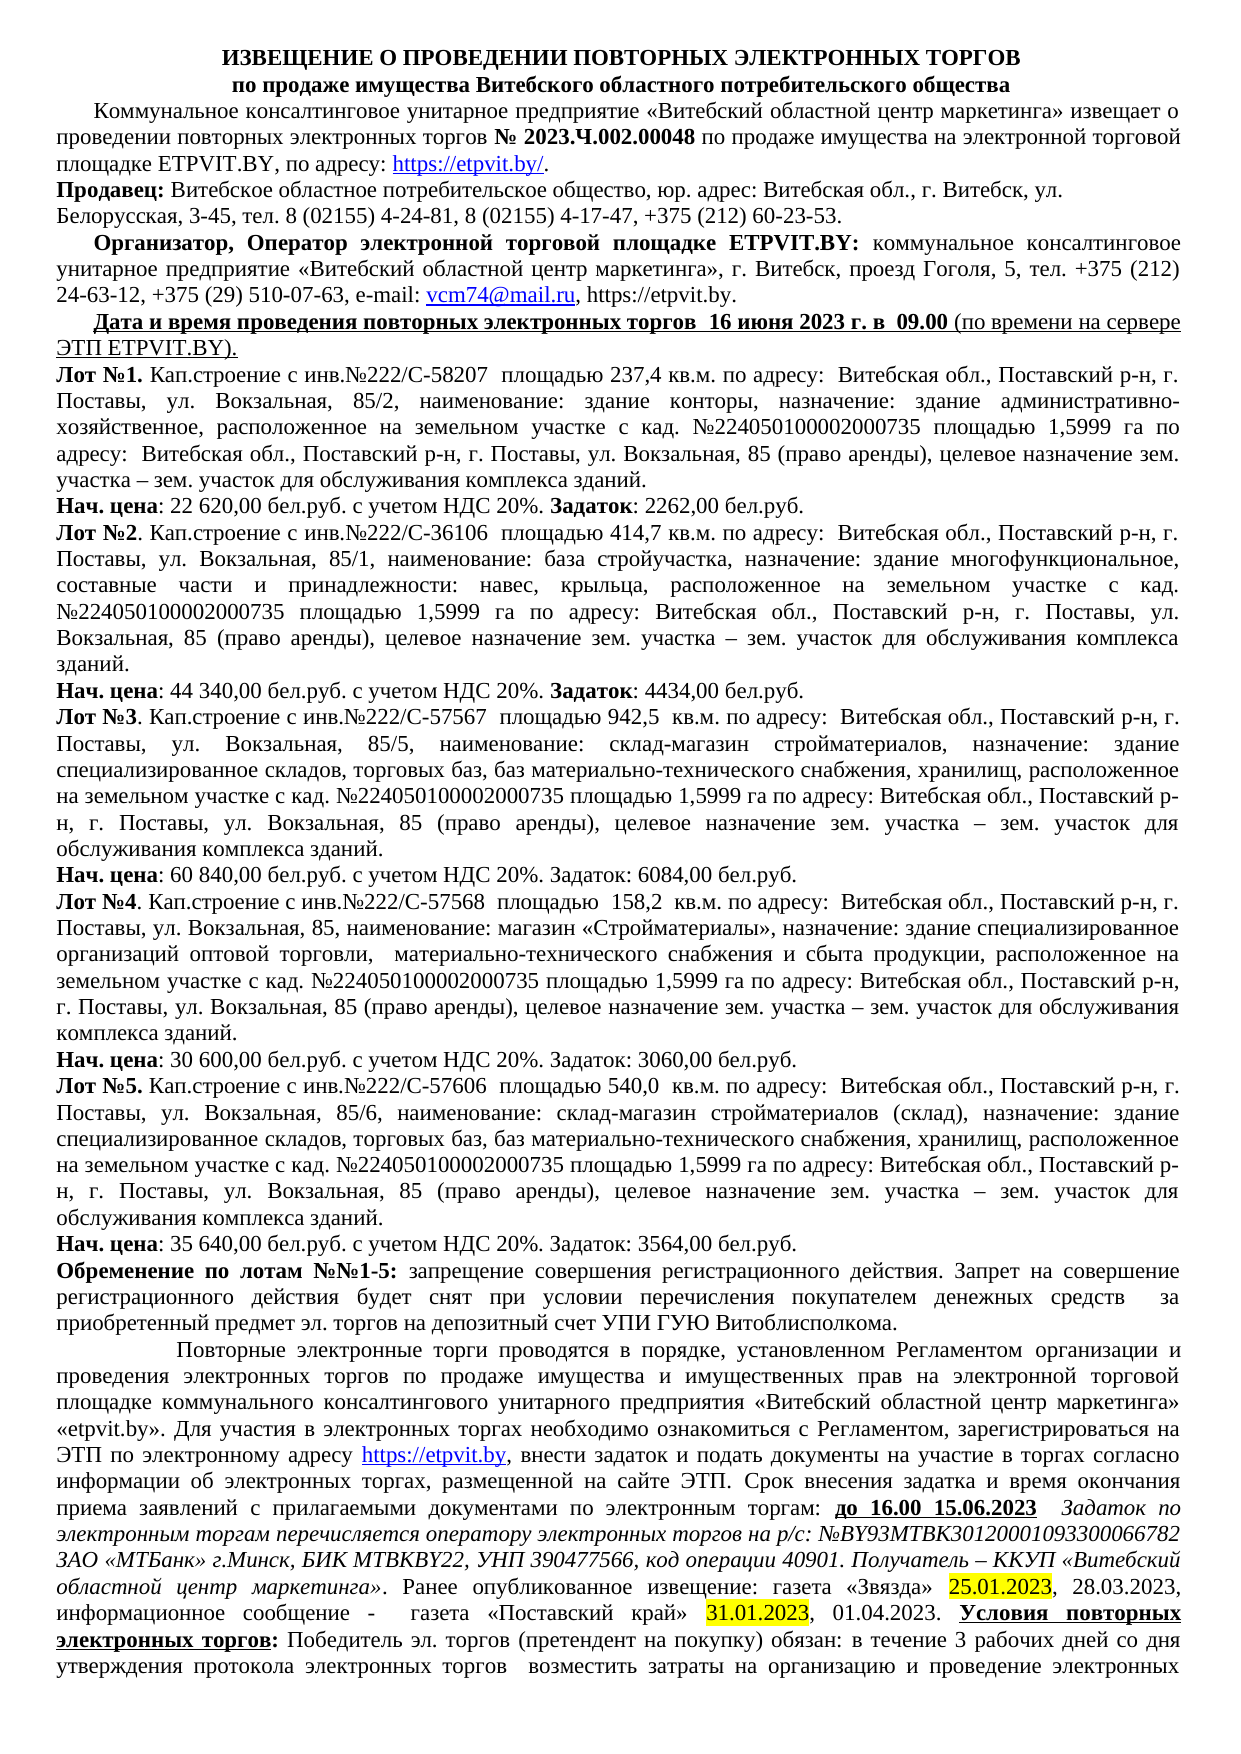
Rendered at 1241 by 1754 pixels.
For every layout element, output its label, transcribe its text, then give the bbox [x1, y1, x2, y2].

text Лот №5. Кап.строение с инв.№222/C-57606 площадью 540,0 кв.м. по адресу: Витебская обл., Поставский р-н, г. Поставы, ул. Вокзальная, 85/6, наименование: склад-магазин стройматериалов (склад), назначение: здание специализированное складов, торговых баз, баз материально-технического снабжения, хранилищ, расположенное на земельном участке с кад. №224050100002000735 площадью 1,5999 га по адресу: Витебская обл., Поставский р-н, г. Поставы, ул. Вокзальная, 85 (право аренды), целевое назначение зем. участка – зем. участок для обслуживания комплекса зданий. [56, 1072, 1181, 1230]
text Коммунальное консалтинговое унитарное предприятие «Витебский областной центр маркетинга» извещает о проведении повторных электронных торгов № 2023.Ч.002.00048 по продаже имущества на электронной торговой площадке ETPVIT.BY, по адресу: https://etpvit.by/. [56, 97, 1181, 176]
text Нач. цена: 60 840,00 бел.руб. с учетом НДС 20%. Задаток: 6084,00 бел.руб. [56, 861, 1181, 888]
text Обременение по лотам №№1-5: запрещение совершения регистрационного действия. Запрет на совершение регистрационного действия будет снят при условии перечисления покупателем денежных средств за приобретенный предмет эл. торгов на депозитный счет УПИ ГУЮ Витоблисполкома. [56, 1257, 1181, 1336]
text по продаже имущества Витебского областного потребительского общества [56, 71, 1186, 97]
text Нач. цена: 22 620,00 бел.руб. с учетом НДС 20%. Задаток: 2262,00 бел.руб. [56, 492, 1181, 519]
text Лот №2. Кап.строение с инв.№222/C-36106 площадью 414,7 кв.м. по адресу: Витебская обл., Поставский р-н, г. Поставы, ул. Вокзальная, 85/1, наименование: база стройучастка, назначение: здание многофункциональное, составные части и принадлежности: навес, крыльца, расположенное на земельном участке с кад. №224050100002000735 площадью 1,5999 га по адресу: Витебская обл., Поставский р-н, г. Поставы, ул. Вокзальная, 85 (право аренды), целевое назначение зем. участка – зем. участок для обслуживания комплекса зданий. [56, 519, 1181, 677]
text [56, 1336, 1181, 1678]
text Лот №4. Кап.строение с инв.№222/C-57568 площадью 158,2 кв.м. по адресу: Витебская обл., Поставский р-н, г. Поставы, ул. Вокзальная, 85, наименование: магазин «Стройматериалы», назначение: здание специализированное организаций оптовой торговли, материально-технического снабжения и сбыта продукции, расположенное на земельном участке с кад. №224050100002000735 площадью 1,5999 га по адресу: Витебская обл., Поставский р-н, г. Поставы, ул. Вокзальная, 85 (право аренды), целевое назначение зем. участка – зем. участок для обслуживания комплекса зданий. [56, 888, 1181, 1046]
text ИЗВЕЩЕНИЕ О ПРОВЕДЕНИИ ПОВТОРНЫХ ЭЛЕКТРОННЫХ ТОРГОВ [56, 44, 1186, 71]
text Лот №3. Кап.строение с инв.№222/C-57567 площадью 942,5 кв.м. по адресу: Витебская обл., Поставский р-н, г. Поставы, ул. Вокзальная, 85/5, наименование: склад-магазин стройматериалов, назначение: здание специализированное складов, торговых баз, баз материально-технического снабжения, хранилищ, расположенное на земельном участке с кад. №224050100002000735 площадью 1,5999 га по адресу: Витебская обл., Поставский р-н, г. Поставы, ул. Вокзальная, 85 (право аренды), целевое назначение зем. участка – зем. участок для обслуживания комплекса зданий. [56, 703, 1181, 861]
text Продавец: Витебское областное потребительское общество, юр. адрес: Витебская обл., г. Витебск, ул. Белорусская, 3-45, тел. 8 (02155) 4-24-81, 8 (02155) 4-17-47, +375 (212) 60-23-53. [56, 176, 1181, 229]
text Организатор, Оператор электронной торговой площадке ETPVIT.BY: коммунальное консалтинговое унитарное предприятие «Витебский областной центр маркетинга», г. Витебск, проезд Гоголя, 5, тел. +375 (212) 24-63-12, +375 (29) 510-07-63, е-mail: vcm74@mail.ru, https://etpvit.by. [56, 229, 1181, 308]
text Нач. цена: 44 340,00 бел.руб. с учетом НДС 20%. Задаток: 4434,00 бел.руб. [56, 677, 1181, 703]
text Нач. цена: 35 640,00 бел.руб. с учетом НДС 20%. Задаток: 3564,00 бел.руб. [56, 1230, 1181, 1257]
text Лот №1. Кап.строение с инв.№222/C-58207 площадью 237,4 кв.м. по адресу: Витебская обл., Поставский р-н, г. Поставы, ул. Вокзальная, 85/2, наименование: здание конторы, назначение: здание административно-хозяйственное, расположенное на земельном участке с кад. №224050100002000735 площадью 1,5999 га по адресу: Витебская обл., Поставский р-н, г. Поставы, ул. Вокзальная, 85 (право аренды), целевое назначение зем. участка – зем. участок для обслуживания комплекса зданий. [56, 361, 1181, 492]
text Дата и время проведения повторных электронных торгов 16 июня 2023 г. в 09.00 (по времени на сервере ЭТП ETPVIT.BY). [56, 308, 1181, 361]
text Нач. цена: 30 600,00 бел.руб. с учетом НДС 20%. Задаток: 3060,00 бел.руб. [56, 1046, 1181, 1072]
